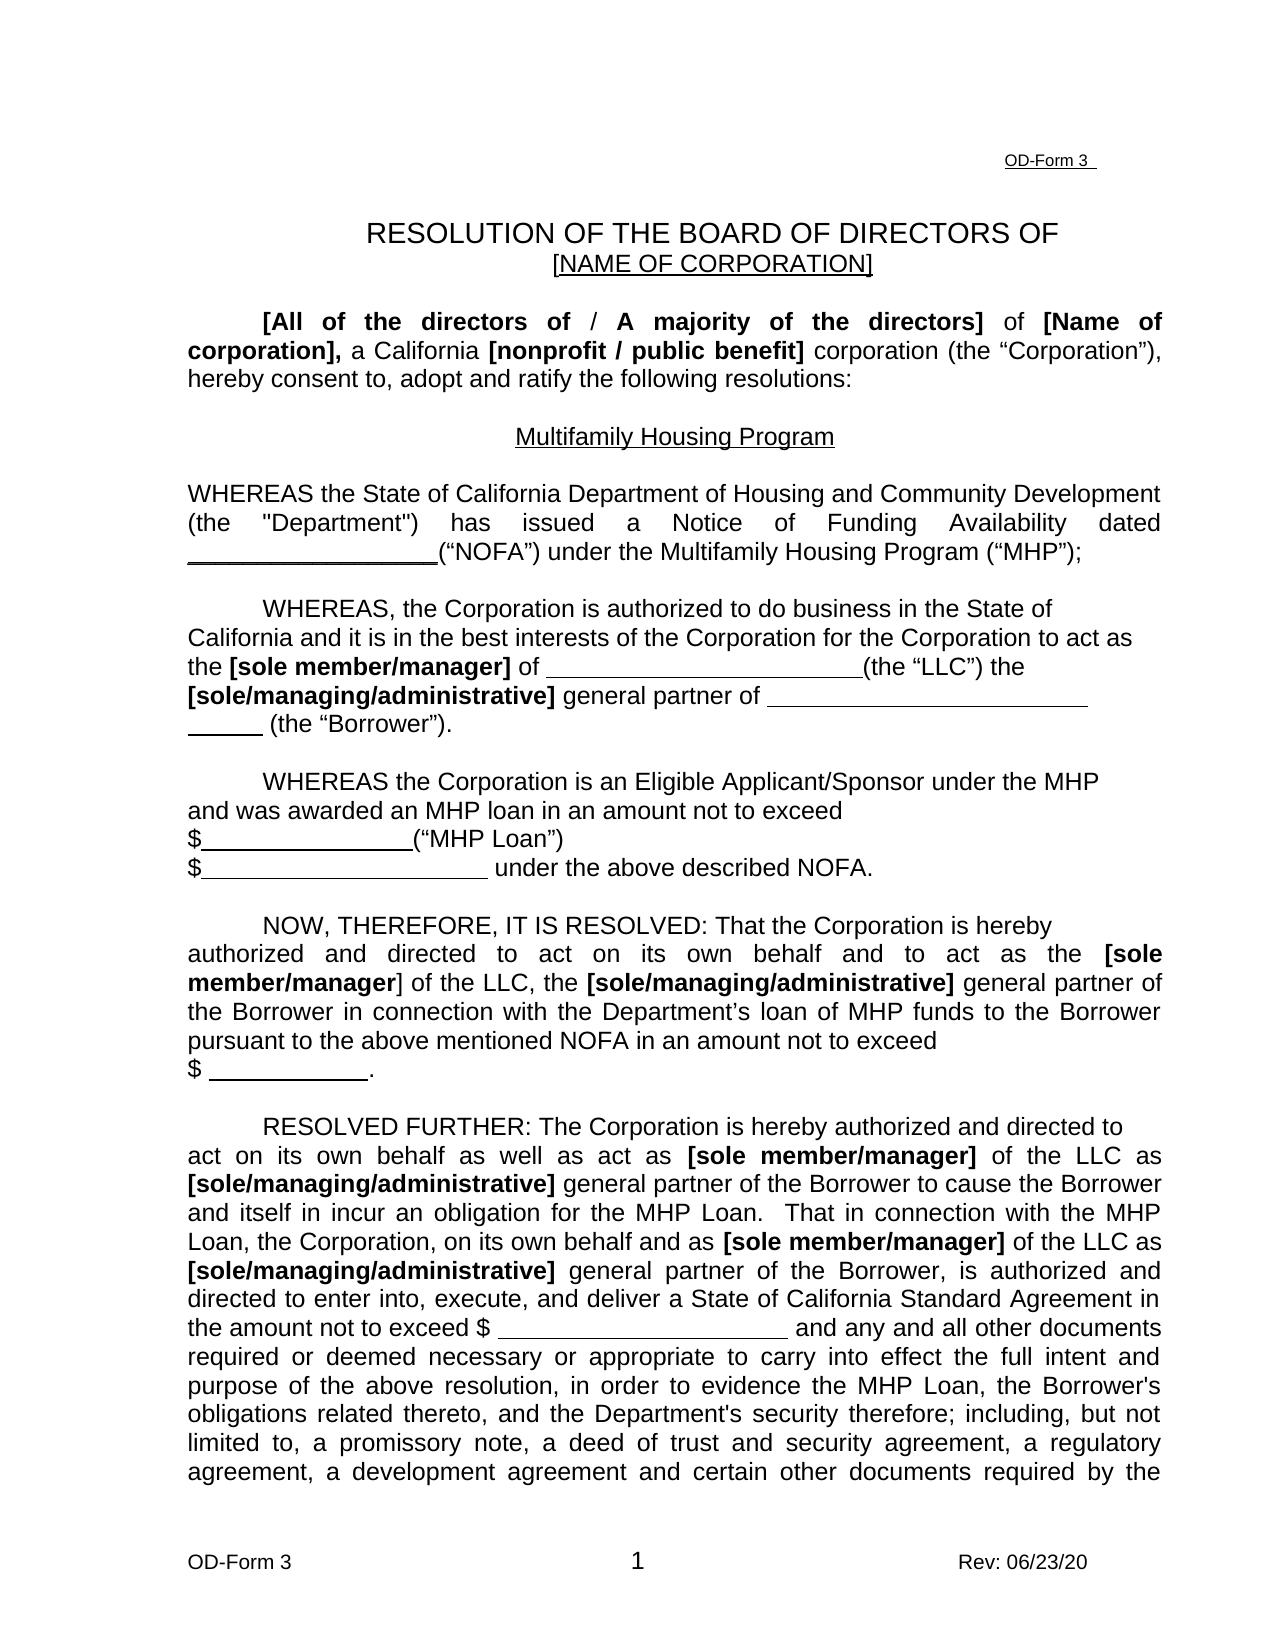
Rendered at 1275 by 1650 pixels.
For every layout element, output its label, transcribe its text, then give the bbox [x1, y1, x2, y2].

text WHEREAS the State of California Department of Housing and Community Development (the "Department") has issued a Notice of Funding Availability dated __________________(“NOFA”) under the Multifamily Housing Program (“MHP”); [187, 479, 1162, 566]
subtitle Multifamily Housing Program [187, 422, 1162, 451]
text [NAME OF CORPORATION] [187, 249, 1237, 278]
text WHEREAS, the Corporation is authorized to do business in the State of California and it is in the best interests of the Corporation for the Corporation to act as the [sole member/manager] of (the “LLC”) the [sole/managing/administrative] general partner of (the “Borrower”). [187, 594, 1162, 738]
text $ under the above described NOFA. [187, 853, 1162, 882]
text RESOLVED FURTHER: The Corporation is hereby authorized and directed to [187, 1112, 1087, 1141]
text authorized and directed to act on its own behalf and to act as the [sole member/manager] of the LLC, the [sole/managing/administrative] general partner of the Borrower in connection with the Department’s loan of MHP funds to the Borrower pursuant to the above mentioned NOFA in an amount not to exceed [187, 939, 1162, 1054]
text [187, 1141, 1162, 1486]
subtitle OD-Form 3 [262, 150, 1087, 171]
text $ (“MHP Loan”) [187, 824, 1162, 853]
subtitle RESOLUTION OF THE BOARD OF DIRECTORS OF [187, 216, 1237, 249]
text $ . [187, 1054, 1162, 1083]
text WHEREAS the Corporation is an Eligible Applicant/Sponsor under the MHP [187, 767, 1087, 796]
text and was awarded an MHP loan in an amount not to exceed [187, 796, 1162, 824]
text NOW, THEREFORE, IT IS RESOLVED: That the Corporation is hereby [187, 911, 1087, 939]
text [All of the directors of / A majority of the directors] of [Name of corporation], a California [nonprofit / public benefit] corporation (the “Corporation”), hereby consent to, adopt and ratify the following resolutions: [187, 307, 1162, 393]
